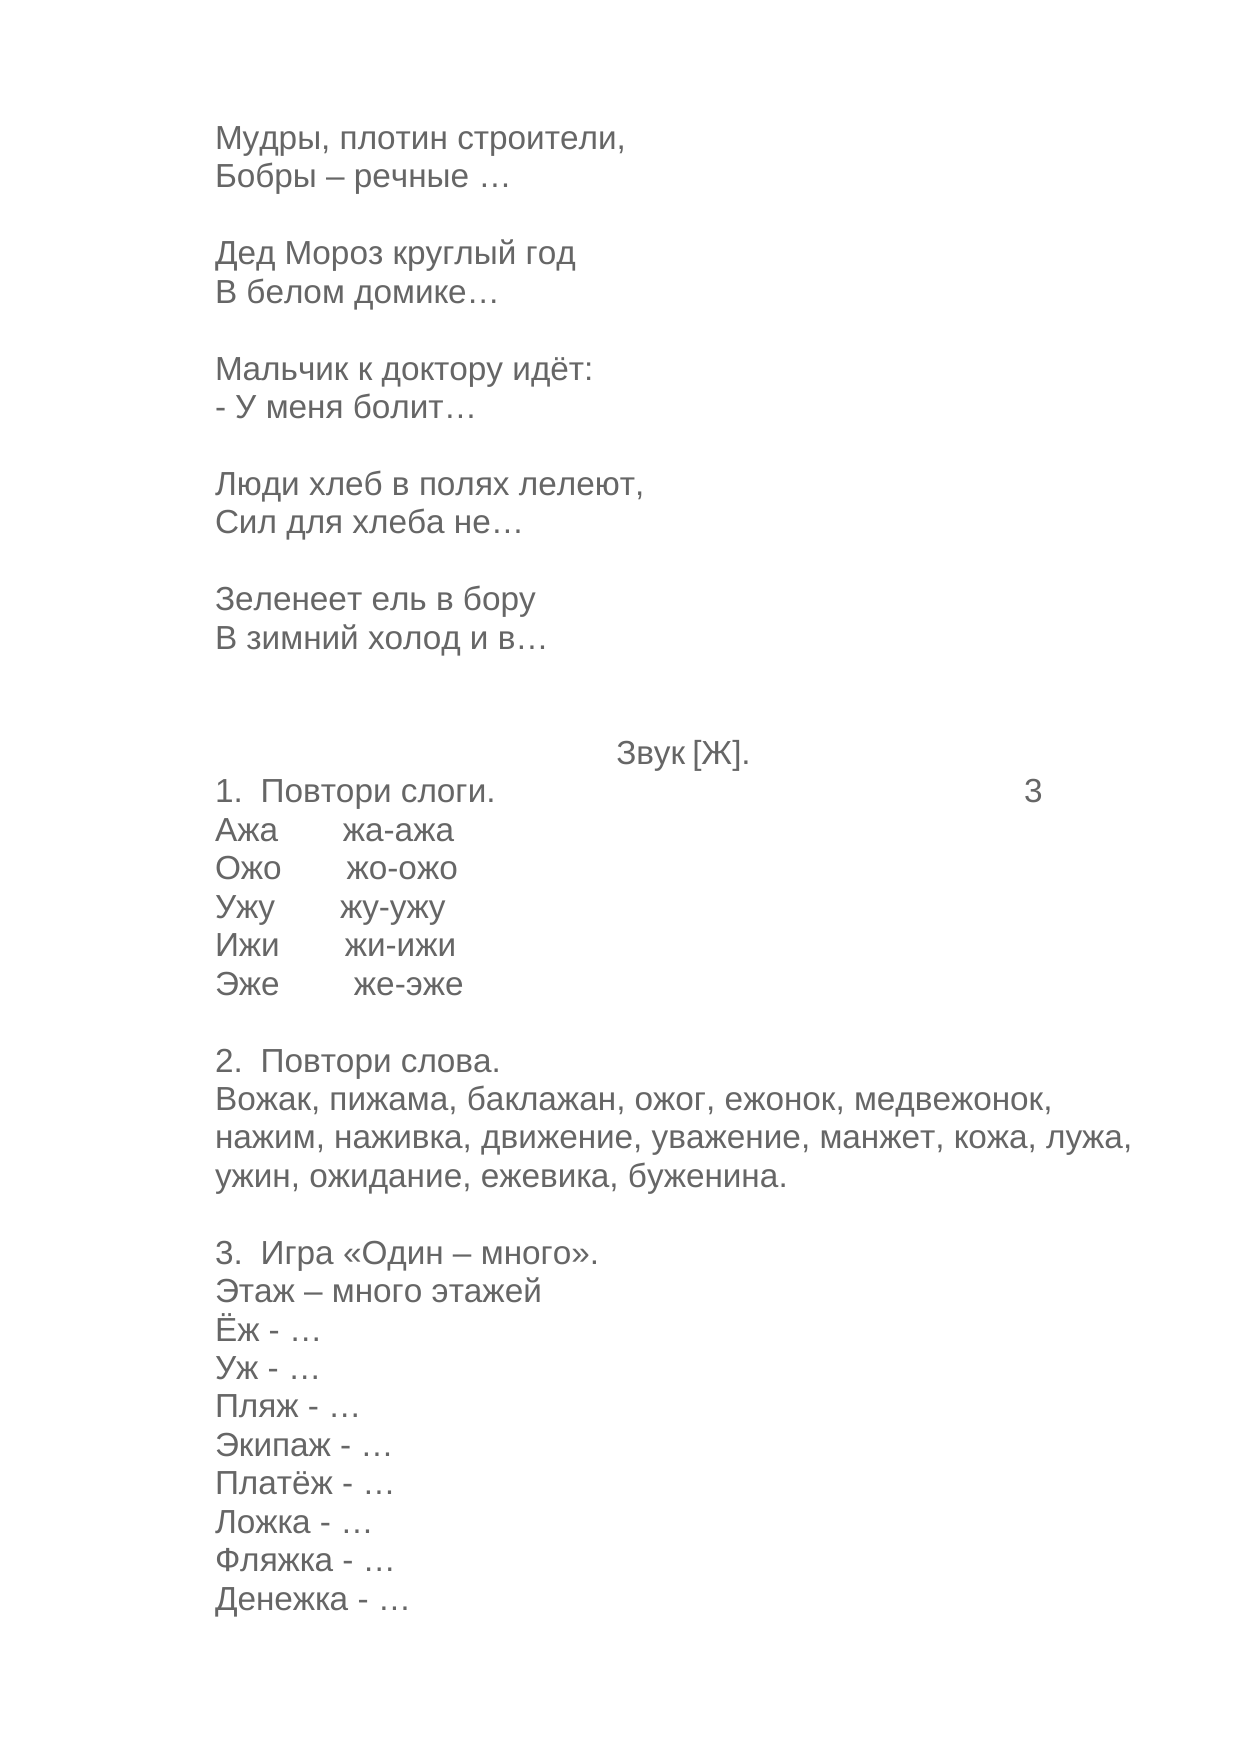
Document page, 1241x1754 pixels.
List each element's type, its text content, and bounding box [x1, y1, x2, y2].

text В белом домике… [215, 272, 1152, 310]
text Фляжка - … [215, 1540, 1152, 1579]
text Уж - … [215, 1348, 1152, 1387]
text Ужу жу-ужу [215, 887, 1152, 925]
text Экипаж - … [215, 1425, 1152, 1463]
text Вожак, пижама, баклажан, ожог, ежонок, медвежонок, нажим, наживка, движение, уважение, манжет, кожа, лужа, ужин, ожидание, ежевика, буженина. [215, 1079, 1152, 1194]
text Люди хлеб в полях лелеют, [215, 464, 1152, 502]
text Ижи жи-ижи [215, 925, 1152, 964]
text Дед Мороз круглый год [215, 233, 1152, 272]
text Пляж - … [215, 1387, 1152, 1425]
text Этаж – много этажей [215, 1271, 1152, 1310]
text Бобры – речные … [215, 157, 1152, 195]
text Эже же-эже [215, 964, 1152, 1002]
text Мудры, плотин строители, [215, 118, 1152, 157]
text Сил для хлеба не… [215, 502, 1152, 541]
text Ажа жа-ажа [215, 810, 1152, 848]
text Ёж - … [215, 1310, 1152, 1348]
text 1. Повтори слоги. 3 [215, 772, 1152, 810]
text В зимний холод и в… [215, 618, 1152, 656]
text Денежка - … [215, 1579, 1152, 1617]
text 3. Игра «Один – много». [215, 1233, 1152, 1271]
text Мальчик к доктору идёт: [215, 349, 1152, 387]
text Ложка - … [215, 1502, 1152, 1540]
text 2. Повтори слова. [215, 1041, 1152, 1079]
text Звук [Ж]. [215, 733, 1152, 772]
text Зеленеет ель в бору [215, 579, 1152, 618]
text Ожо жо-ожо [215, 848, 1152, 887]
text - У меня болит… [215, 387, 1152, 426]
text Платёж - … [215, 1463, 1152, 1502]
